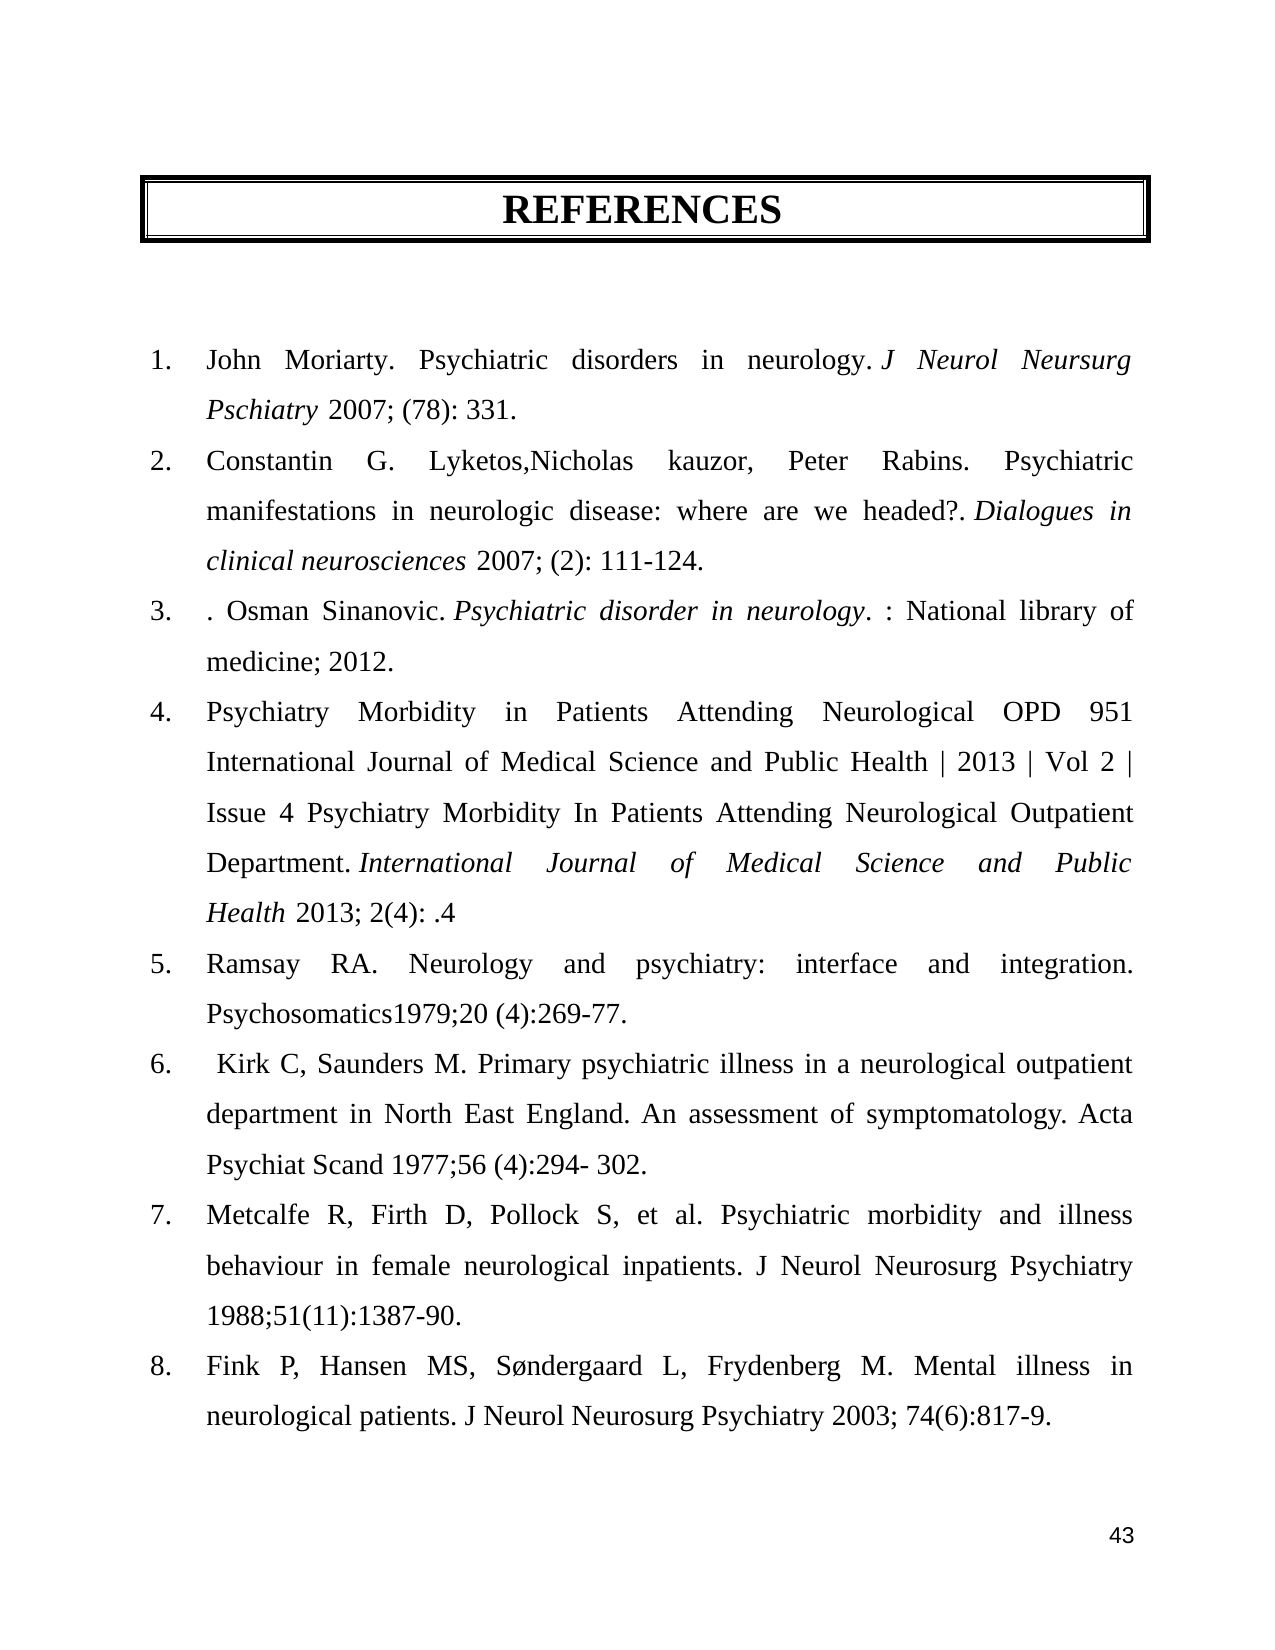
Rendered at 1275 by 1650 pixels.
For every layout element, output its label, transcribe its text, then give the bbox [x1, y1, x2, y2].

list Metcalfe R, Firth D, Pollock S, et al. Psychiatric morbidity and illness behaviour in female neurological inpatients. J Neurol Neurosurg Psychiatry 1988;51(11):1387-90. [150, 1197, 1134, 1331]
list John Moriarty. Psychiatric disorders in neurology. J Neurol Neursurg Pschiatry 2007; (78): 331. [150, 342, 1134, 426]
list Ramsay RA. Neurology and psychiatry: interface and integration. Psychosomatics1979;20 (4):269-77. [150, 946, 1134, 1029]
list Kirk C, Saunders M. Primary psychiatric illness in a neurological outpatient department in North East England. An assessment of symptomatology. Acta Psychiat Scand 1977;56 (4):294- 302. [150, 1046, 1134, 1181]
list . Osman Sinanovic. Psychiatric disorder in neurology. : National library of medicine; 2012. [150, 593, 1134, 677]
list Constantin G. Lyketos,Nicholas kauzor, Peter Rabins. Psychiatric manifestations in neurologic disease: where are we headed?. Dialogues in clinical neurosciences 2007; (2): 111-124. [150, 443, 1134, 577]
list Fink P, Hansen MS, Søndergaard L, Frydenberg M. Mental illness in neurological patients. J Neurol Neurosurg Psychiatry 2003; 74(6):817-9. [150, 1348, 1134, 1432]
text REFERENCES [148, 183, 1143, 235]
list Psychiatry Morbidity in Patients Attending Neurological OPD 951 International Journal of Medical Science and Public Health | 2013 | Vol 2 | Issue 4 Psychiatry Morbidity In Patients Attending Neurological Outpatient Department. International Journal of Medical Science and Public Health 2013; 2(4): .4 [150, 694, 1134, 929]
